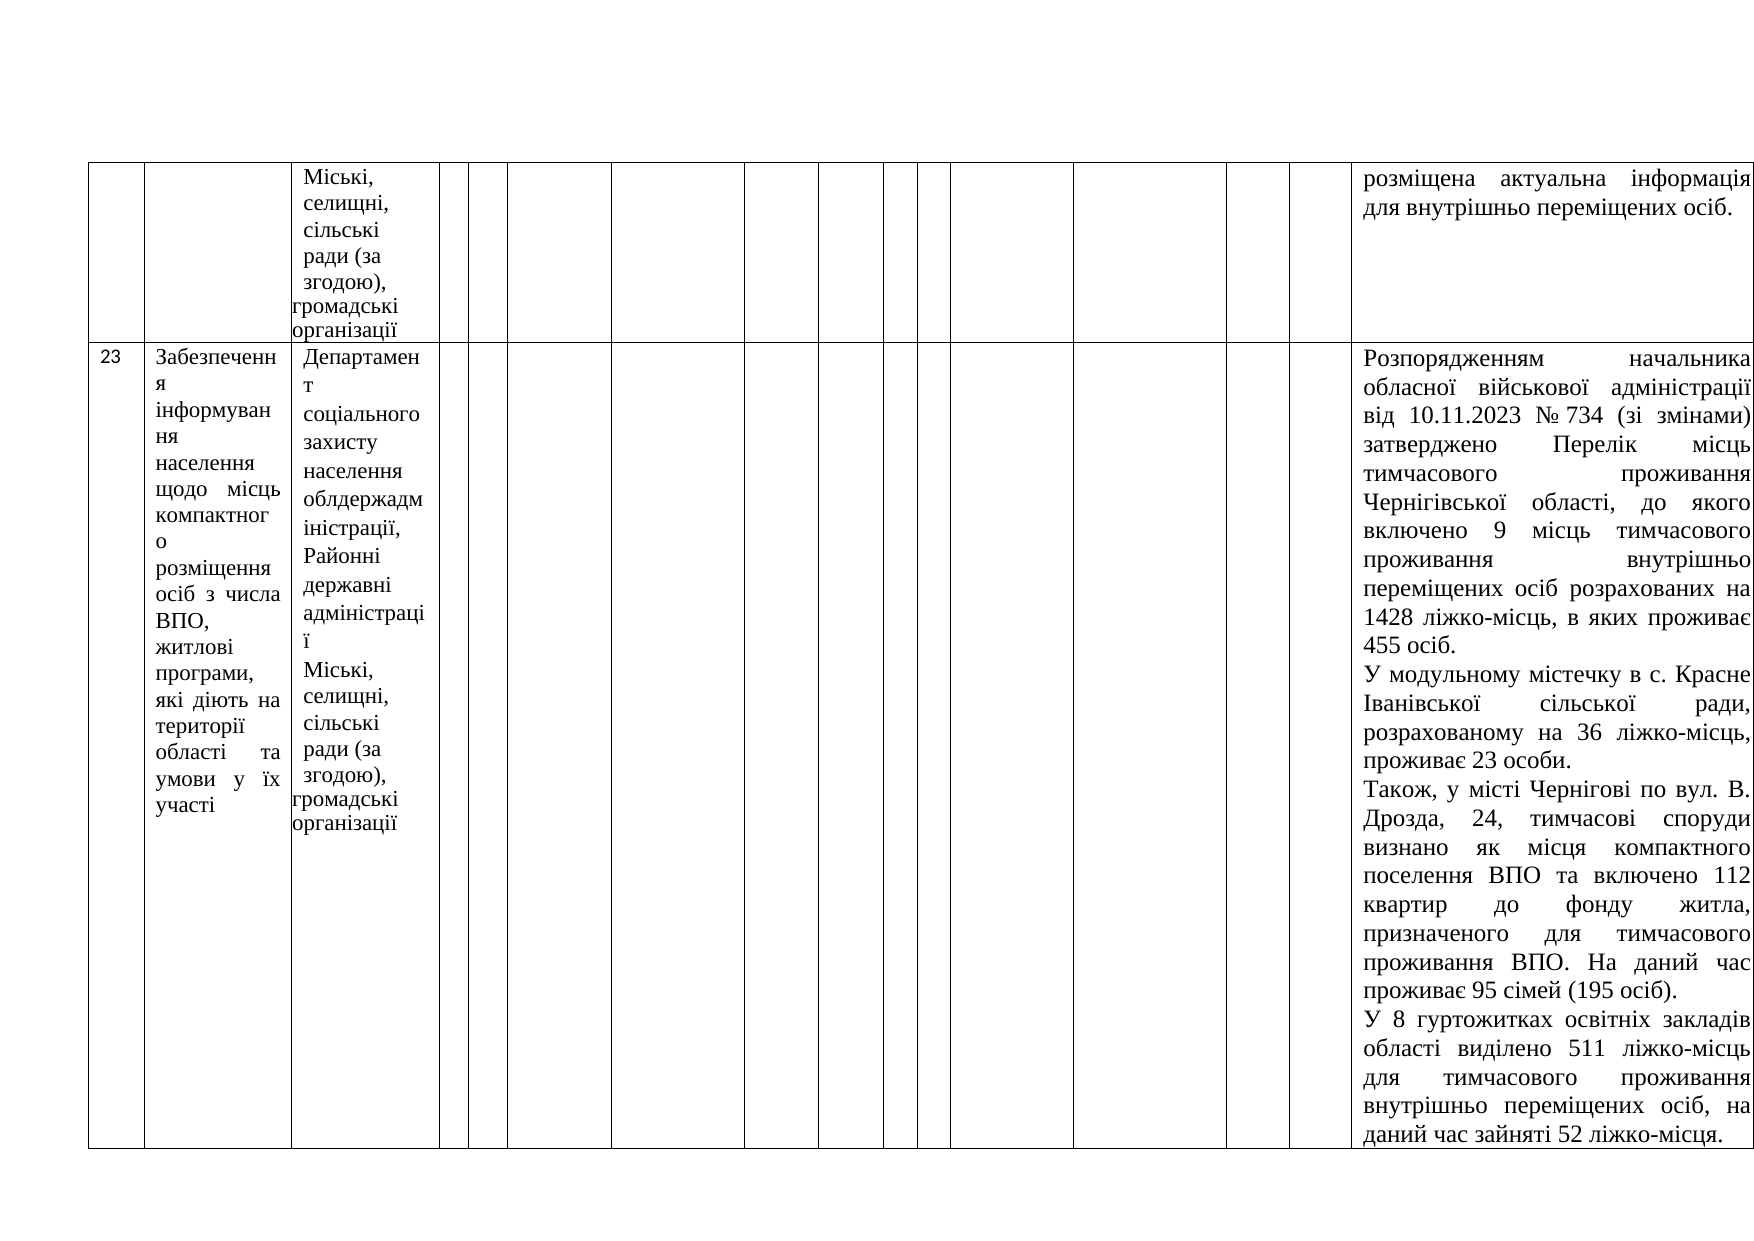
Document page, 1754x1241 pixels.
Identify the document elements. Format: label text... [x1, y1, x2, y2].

table_cell [1227, 343, 1289, 1148]
table_cell [440, 343, 468, 1148]
table_cell [884, 163, 917, 342]
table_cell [1352, 163, 1753, 342]
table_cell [1352, 343, 1753, 1148]
table_cell [508, 163, 611, 342]
table_cell [1227, 163, 1289, 342]
table_cell [508, 343, 611, 1148]
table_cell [292, 163, 439, 342]
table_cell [292, 343, 439, 1148]
table_cell [1074, 163, 1226, 342]
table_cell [145, 163, 291, 342]
table_cell 22 [89, 163, 144, 342]
table_cell [819, 343, 883, 1148]
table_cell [145, 343, 291, 1148]
table_cell [819, 163, 883, 342]
table_cell [745, 343, 818, 1148]
table_cell [951, 343, 1073, 1148]
table_cell [612, 343, 744, 1148]
table_cell [951, 163, 1073, 342]
table_cell [918, 163, 950, 342]
table_cell [1074, 343, 1226, 1148]
table_cell [1290, 163, 1351, 342]
table_cell [469, 343, 507, 1148]
table_cell [612, 163, 744, 342]
table_cell 23 [89, 343, 144, 1148]
table_cell [918, 343, 950, 1148]
table_cell [1290, 343, 1351, 1148]
table_cell [440, 163, 468, 342]
table_cell [745, 163, 818, 342]
table_cell [884, 343, 917, 1148]
table_cell [469, 163, 507, 342]
